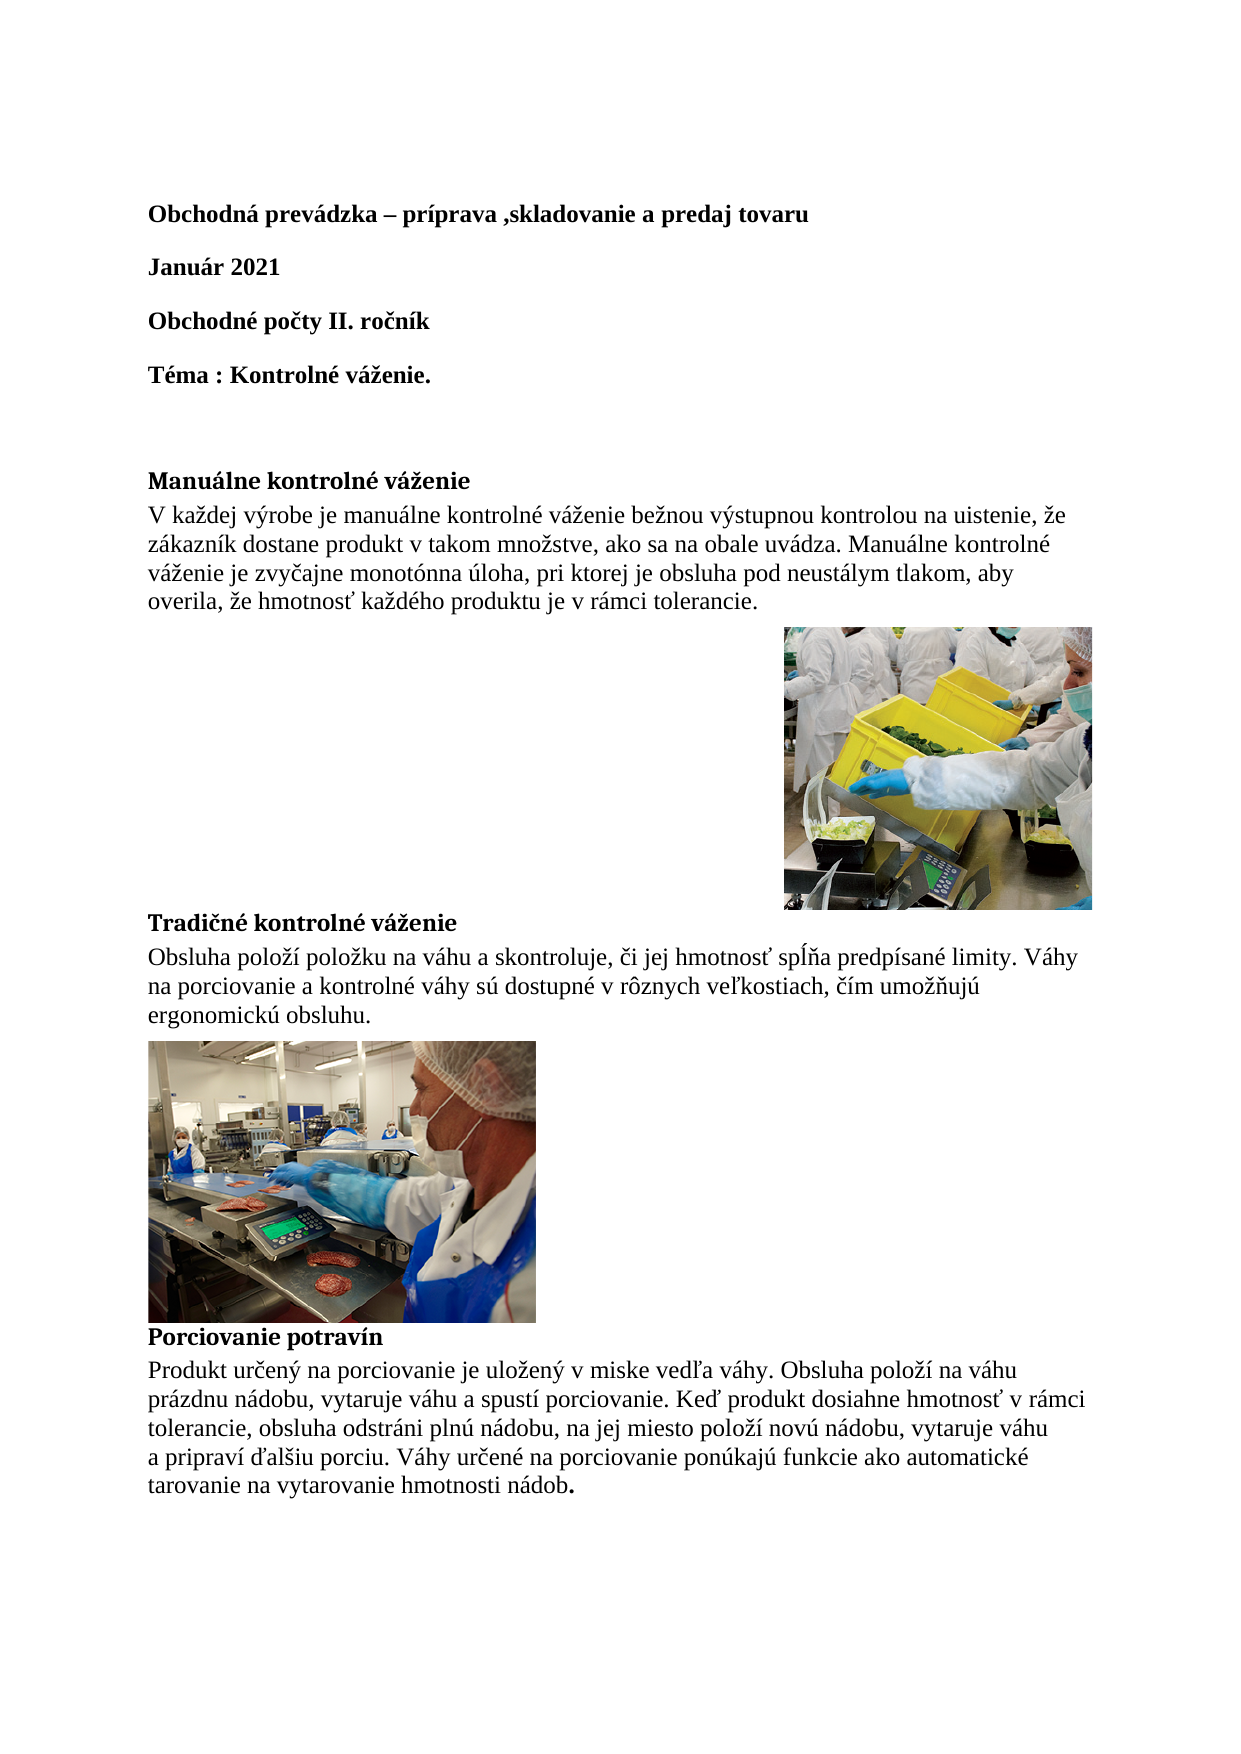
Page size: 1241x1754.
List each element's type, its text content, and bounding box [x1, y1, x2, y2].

picture [148, 627, 1093, 910]
text Obchodné počty II. ročník [148, 306, 1093, 335]
text V každej výrobe je manuálne kontrolné váženie bežnou výstupnou kontrolou na uistenie, že zákazník dostane produkt v takom množstve, ako sa na obale uvádza. Manuálne kontrolné váženie je zvyčajne monotónna úloha, pri ktorej je obsluha pod neustálym tlakom, aby overila, že hmotnosť každého produktu je v rámci tolerancie. [148, 500, 1093, 615]
subtitle Manuálne kontrolné váženie [148, 467, 1093, 496]
subtitle Tradičné kontrolné váženie [148, 910, 1093, 938]
text Téma : Kontrolné váženie. [148, 360, 1093, 389]
text Obchodná prevádzka – príprava ,skladovanie a predaj tovaru [148, 199, 1093, 227]
picture [148, 1041, 1093, 1323]
subtitle Porciovanie potravín [148, 1323, 1093, 1351]
text Január 2021 [148, 252, 1093, 281]
text Produkt určený na porciovanie je uložený v miske vedľa váhy. Obsluha položí na váhu prázdnu nádobu, vytaruje váhu a spustí porciovanie. Keď produkt dosiahne hmotnosť v rámci tolerancie, obsluha odstráni plnú nádobu, na jej miesto položí novú nádobu, vytaruje váhu a pripraví ďalšiu porciu. Váhy určené na porciovanie ponúkajú funkcie ako automatické tarovanie na vytarovanie hmotnosti nádob. [148, 1356, 1093, 1499]
text Obsluha položí položku na váhu a skontroluje, či jej hmotnosť spĺňa predpísané limity. Váhy na porciovanie a kontrolné váhy sú dostupné v rôznych veľkostiach, čím umožňujú ergonomickú obsluhu. [148, 942, 1093, 1028]
